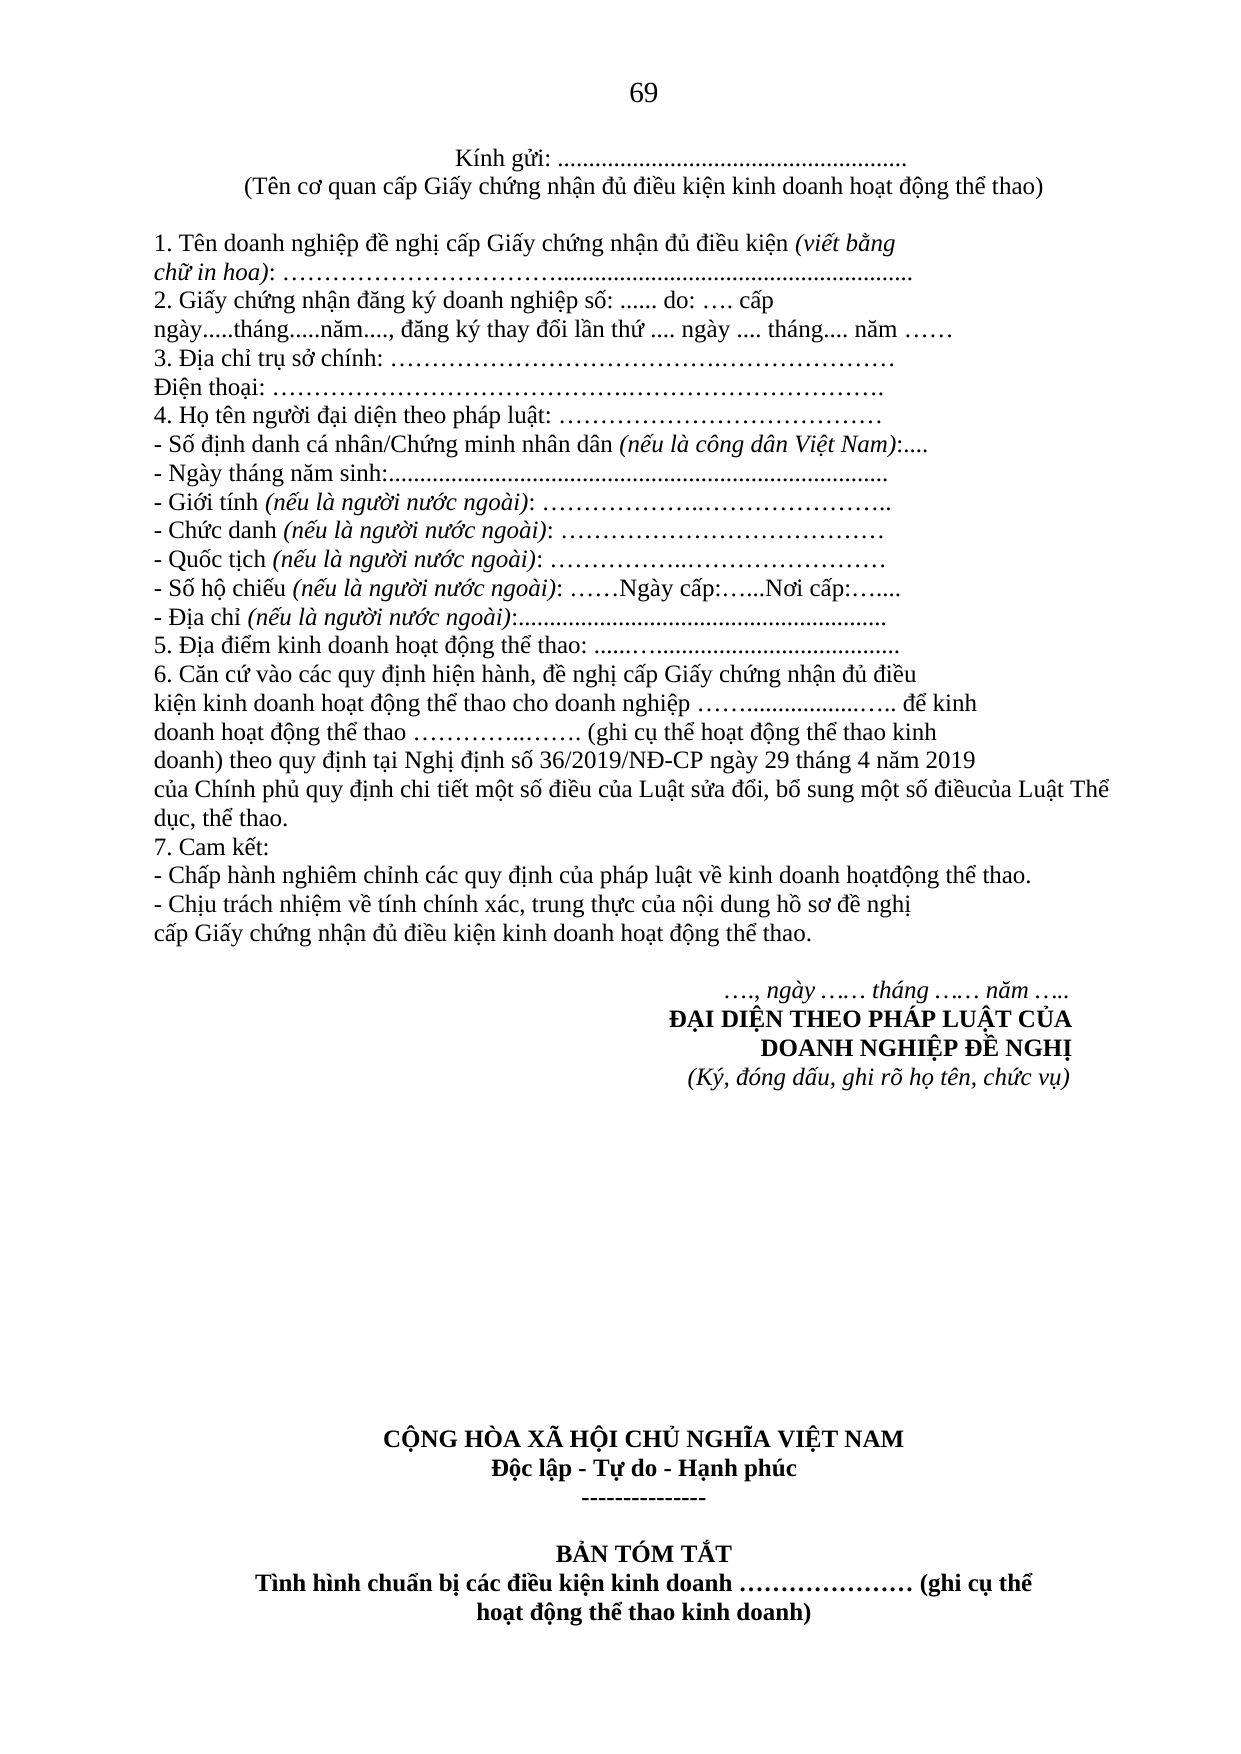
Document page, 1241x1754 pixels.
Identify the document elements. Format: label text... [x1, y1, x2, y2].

text BẢN TÓM TẮT Tình hình chuẩn bị các điều kiện kinh doanh ………………… (ghi cụ thể hoạt động thể thao kinh doanh) [153, 1511, 1134, 1626]
text --------------- [153, 1482, 1134, 1511]
table_header …., ngày …… tháng …… năm ….. ĐẠI DIỆN THEO PHÁP LUẬT CỦA DOANH NGHIỆP ĐỀ NGHỊ (Ký, đóng dấu, ghi rõ họ tên, chức vụ) [154, 976, 1083, 1091]
text CỘNG HÒA XÃ HỘI CHỦ NGHĨA VIỆT NAM Độc lập - Tự do - Hạnh phúc [153, 1424, 1134, 1482]
text 7. Cam kết: - Chấp hành nghiêm chỉnh các quy định của pháp luật về kinh doanh hoạtđộng thể thao. - Chịu trách nhiệm về tính chính xác, trung thực của nội dung hồ sơ đề nghị cấp Giấy chứng nhận đủ điều kiện kinh doanh hoạt động thể thao. [153, 832, 1134, 947]
text 1. Tên doanh nghiệp đề nghị cấp Giấy chứng nhận đủ điều kiện (viết bằng chữ in hoa): ……………………………......................................................... 2. Giấy chứng nhận đăng ký doanh nghiệp số: ...... do: …. cấp ngày.....tháng.....năm...., đăng ký thay đổi lần thứ .... ngày .... tháng.... năm …… 3. Địa chỉ trụ sở chính: ………………………………….………………… Điện thoại: …………………………………….…………………………. 4. Họ tên người đại diện theo pháp luật: ………………………………… - Số định danh cá nhân/Chứng minh nhân dân (nếu là công dân Việt Nam):.... - Ngày tháng năm sinh:................................................................................ - Giới tính (nếu là người nước ngoài): ………………..………………….. - Chức danh (nếu là người nước ngoài): ………………………………… - Quốc tịch (nếu là người nước ngoài): ……………..…………………… - Số hộ chiếu (nếu là người nước ngoài): ……Ngày cấp:…...Nơi cấp:….... - Địa chỉ (nếu là người nước ngoài):........................................................... 5. Địa điểm kinh doanh hoạt động thể thao: ......…....................................... 6. Căn cứ vào các quy định hiện hành, đề nghị cấp Giấy chứng nhận đủ điều kiện kinh doanh hoạt động thể thao cho doanh nghiệp ……..................….. để kinh doanh hoạt động thể thao …………..……. (ghi cụ thể hoạt động thể thao kinh doanh) theo quy định tại Nghị định số 36/2019/NĐ-CP ngày 29 tháng 4 năm 2019 của Chính phủ quy định chi tiết một số điều của Luật sửa đổi, bổ sung một số điềucủa Luật Thể dục, thể thao. [153, 228, 1134, 832]
text Kính gửi: ........................................................ (Tên cơ quan cấp Giấy chứng nhận đủ điều kiện kinh doanh hoạt động thể thao) [153, 143, 1134, 228]
